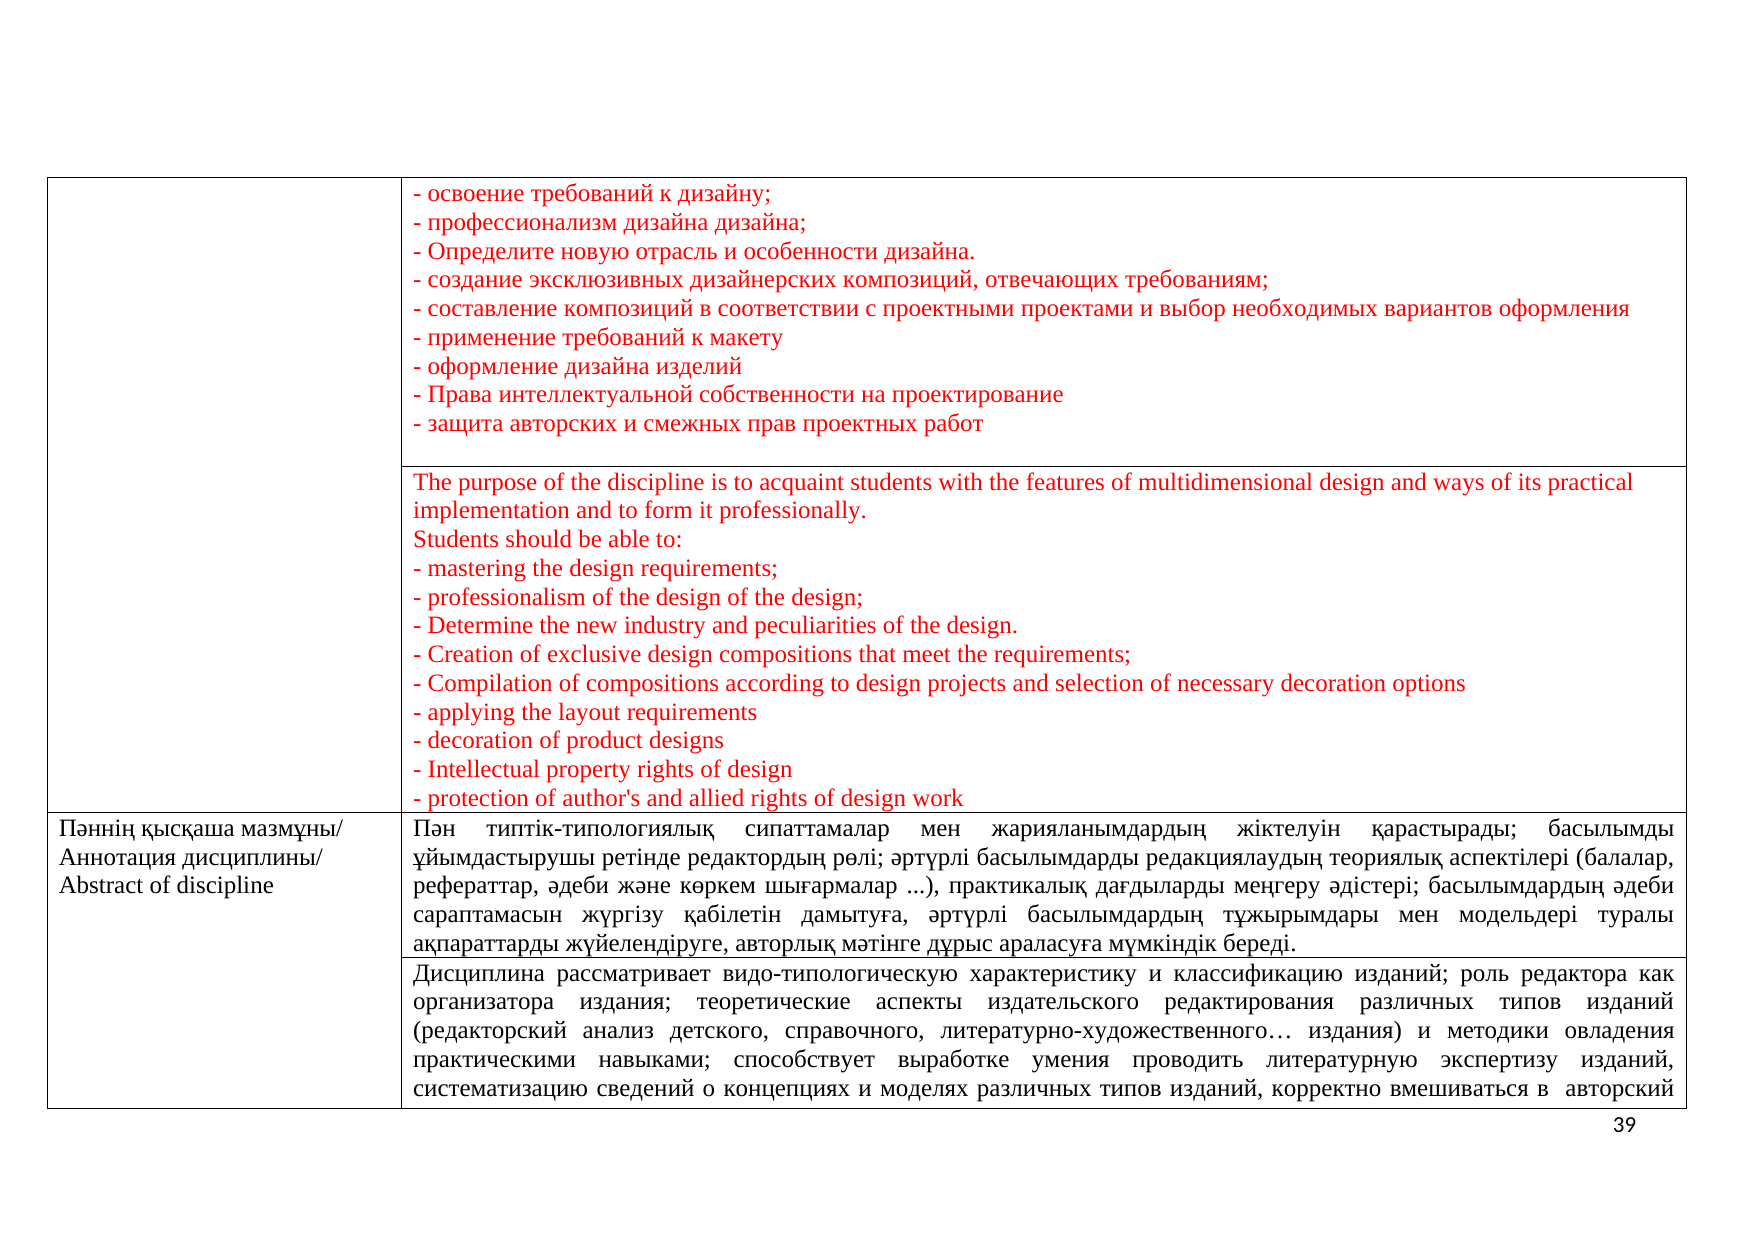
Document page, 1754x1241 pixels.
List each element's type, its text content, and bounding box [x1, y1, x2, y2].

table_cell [402, 958, 1686, 1108]
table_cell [402, 178, 1686, 466]
table_cell Пәннің қысқаша мазмұны/ Аннотация дисциплины/ Abstract оf discipline [48, 813, 401, 1108]
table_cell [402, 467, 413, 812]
table_cell Пән типтік-типологиялық сипаттамалар мен жарияланымдардың жіктелуін қарастырады; басылымды ұйымдастырушы ретінде редактордың рөлі; әртүрлі басылымдарды редакциялаудың теориялық аспектілері (балалар, рефераттар, әдеби және көркем шығармалар ...), практикалық дағдыларды меңгеру әдістері; басылымдардың әдеби сараптамасын жүргізу қабілетін дамытуға, әртүрлі басылымдардың тұжырымдары мен модельдері туралы ақпараттарды жүйелендіруге, авторлық мәтінге дұрыс араласуға мүмкіндік береді. [402, 813, 1686, 957]
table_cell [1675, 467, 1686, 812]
